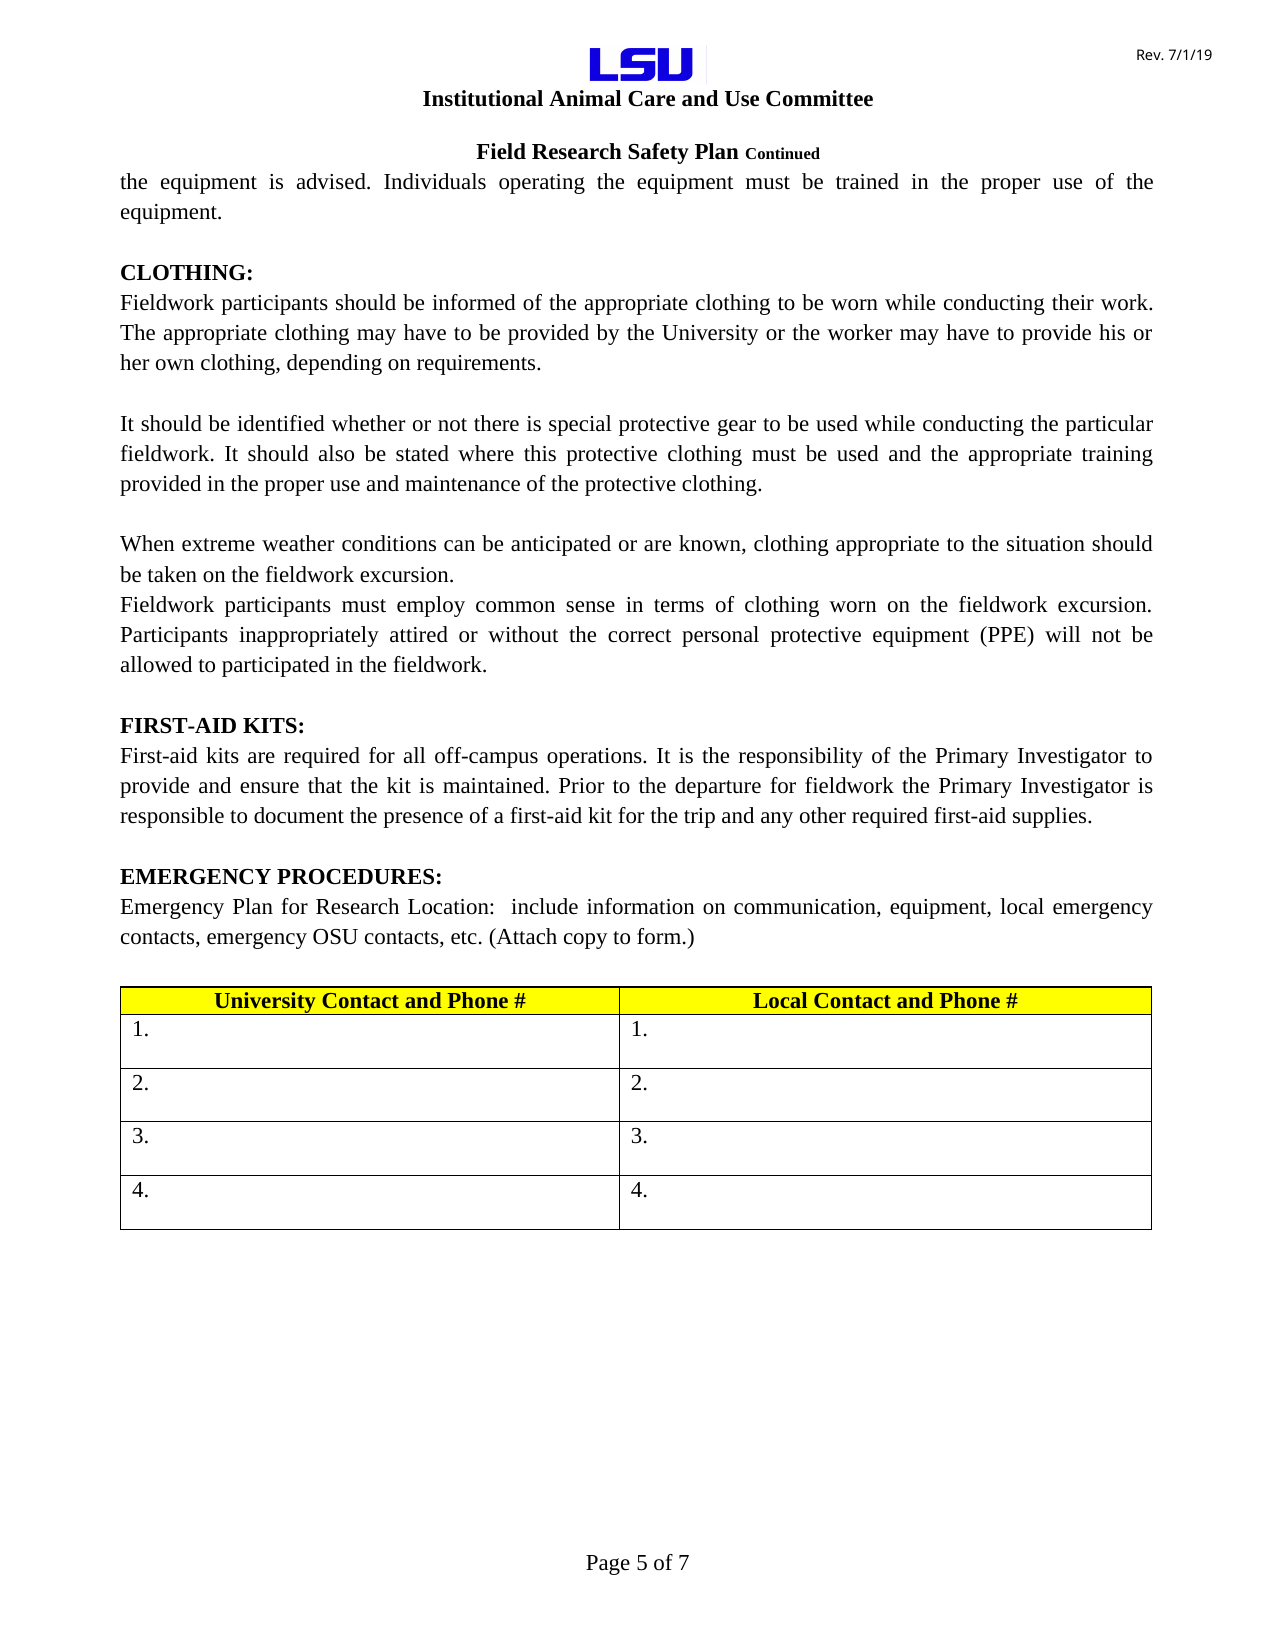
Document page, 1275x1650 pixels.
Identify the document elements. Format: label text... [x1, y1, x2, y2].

table_cell 4. [121, 1176, 619, 1229]
text FIRST-AID KITS: [120, 712, 1155, 738]
text It should be identified whether or not there is special protective gear to be used while conducting the particular fieldwork. It should also be stated where this protective clothing must be used and the appropriate training provided in the proper use and maintenance of the protective clothing. [120, 409, 1155, 496]
table_cell 2. [121, 1069, 619, 1121]
text When extreme weather conditions can be anticipated or are known, clothing appropriate to the situation should be taken on the fieldwork excursion. [120, 530, 1155, 587]
text CLOTHING: [120, 258, 1155, 285]
table_cell 3. [121, 1122, 619, 1175]
text Fieldwork participants must employ common sense in terms of clothing worn on the fieldwork excursion. Participants inappropriately attired or without the correct personal protective equipment (PPE) will not be allowed to participated in the fieldwork. [120, 591, 1155, 678]
text Fieldwork participants should be informed of the appropriate clothing to be worn while conducting their work. The appropriate clothing may have to be provided by the University or the worker may have to provide his or her own clothing, depending on requirements. [120, 289, 1155, 376]
table_cell 3. [620, 1122, 1151, 1175]
text First-aid kits are required for all off-campus operations. It is the responsibility of the Primary Investigator to provide and ensure that the kit is maintained. Prior to the departure for fieldwork the Primary Investigator is responsible to document the presence of a first-aid kit for the trip and any other required first-aid supplies. [120, 742, 1155, 829]
text Emergency Plan for Research Location: include information on communication, equipment, local emergency contacts, emergency OSU contacts, etc. (Attach copy to form.) [120, 893, 1155, 949]
table_cell 1. [121, 1015, 619, 1067]
table_header University Contact and Phone # [121, 988, 619, 1014]
table_cell 1. [620, 1015, 1151, 1067]
text EMERGENCY PROCEDURES: [120, 863, 1155, 889]
table_cell 2. [620, 1069, 1151, 1121]
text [120, 131, 1155, 224]
table_header Local Contact and Phone # [620, 988, 1151, 1014]
picture [589, 45, 707, 85]
table_cell 4. [620, 1176, 1151, 1229]
